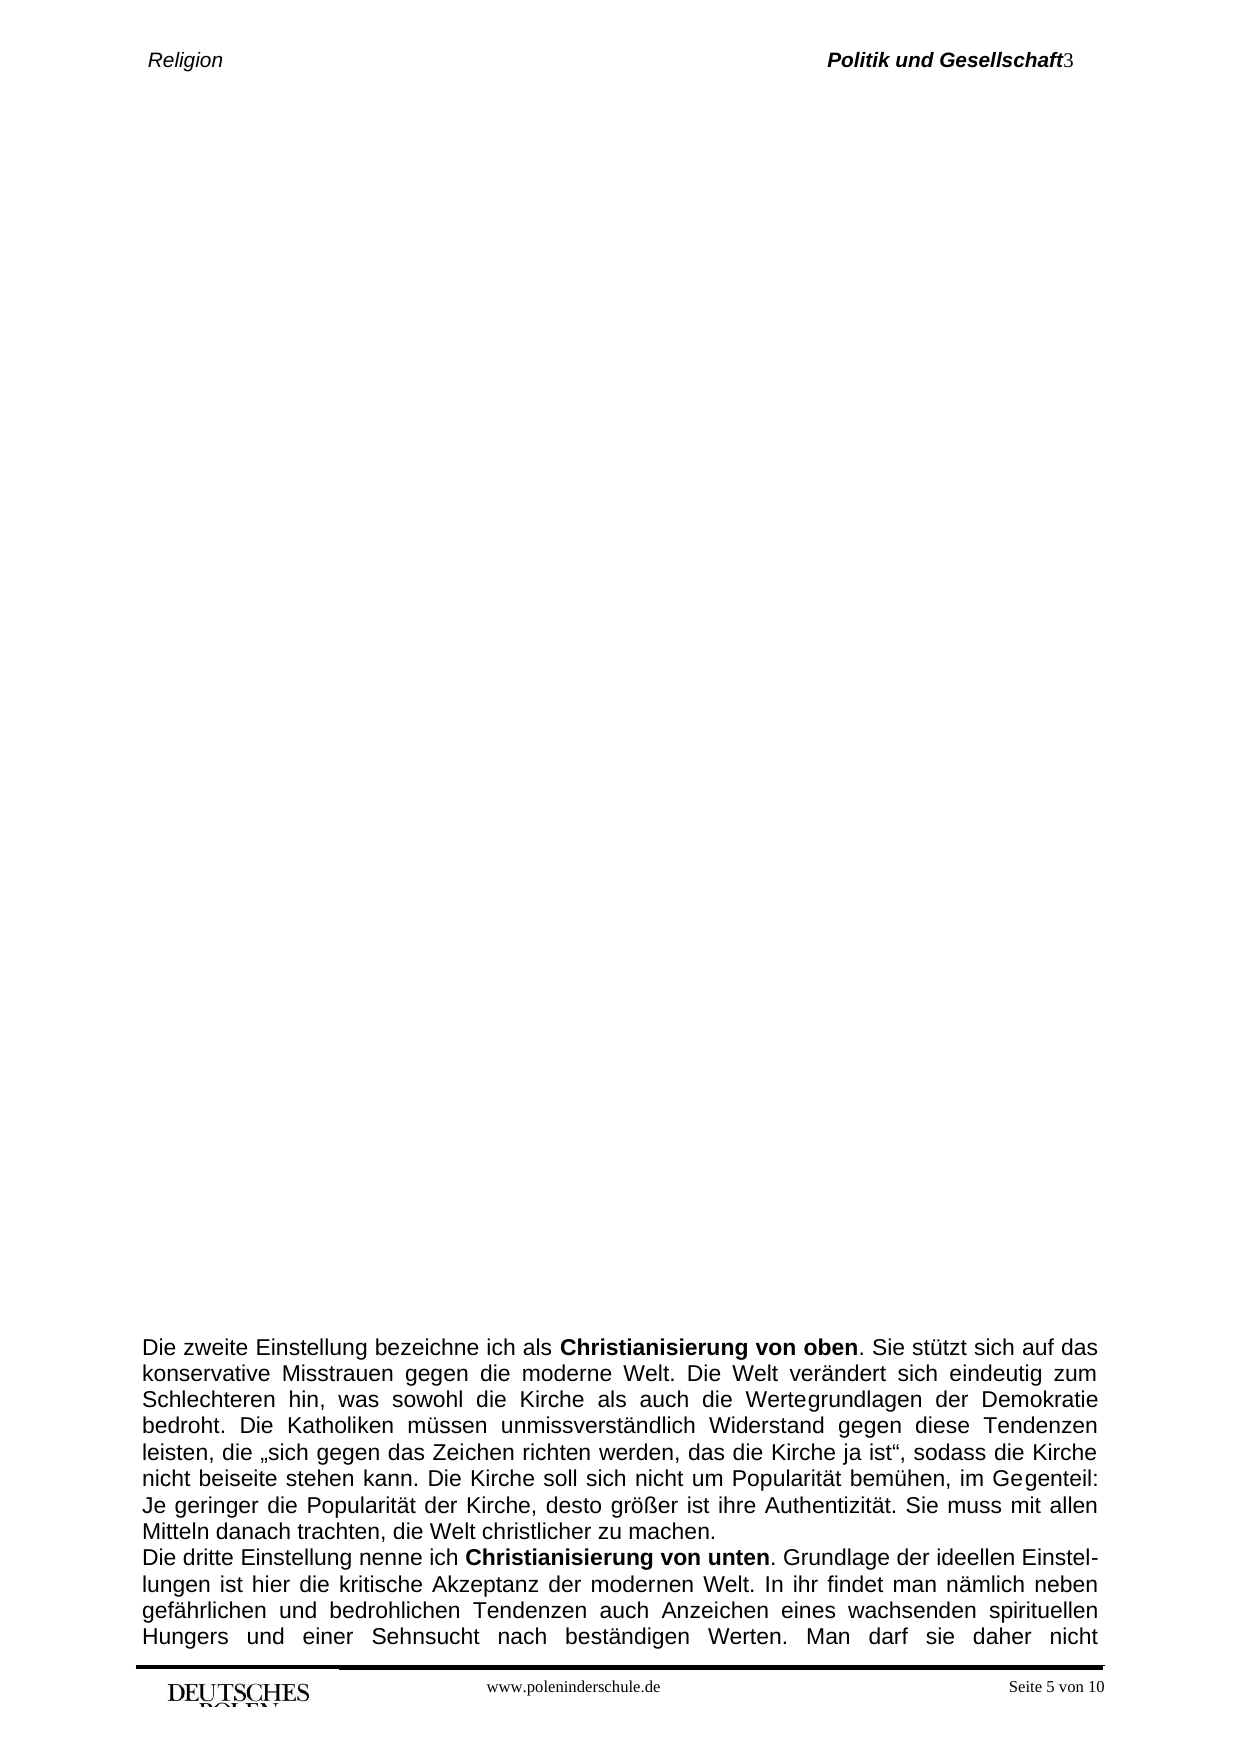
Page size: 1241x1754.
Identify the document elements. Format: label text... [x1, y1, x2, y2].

picture [135, 1669, 339, 1707]
text Die dritte Einstellung nenne ich Christianisierung von unten. Grundlage der ideellen Einstellungen ist hier die kritische Akzeptanz der modernen Welt. In ihr findet man nämlich neben gefährlichen und bedrohlichen Tendenzen auch Anzeichen eines wachsenden spirituellen Hungers und einer Sehnsucht nach beständigen Werten. Man darf sie daher nicht verdammen. Hier geht man davon aus, dass der Glaube eine ganz und gar persönliche, aber keine private Sache ist; er enthält in der Dimension der Mission und der Gemeinschaft auch eine Vision von Regeln des gesellschaftlichen Lebens. Deshalb muss man danach streben, die Welt zu verändern, aber den Akzent stärker auf die Motive des Denkens und Handelns legen. [142, 1544, 1098, 1650]
text Die zweite Einstellung bezeichne ich als Christianisierung von oben. Sie stützt sich auf das konservative Misstrauen gegen die moderne Welt. Die Welt verändert sich eindeutig zum Schlechteren hin, was sowohl die Kirche als auch die Wertegrundlagen der Demokratie bedroht. Die Katholiken müssen unmissverständlich Widerstand gegen diese Tendenzen leisten, die „sich gegen das Zeichen richten werden, das die Kirche ja ist“, sodass die Kirche nicht beiseite stehen kann. Die Kirche soll sich nicht um Popularität bemühen, im Gegenteil: Je geringer die Popularität der Kirche, desto größer ist ihre Authentizität. Sie muss mit allen Mitteln danach trachten, die Welt christlicher zu machen. [142, 1333, 1098, 1544]
